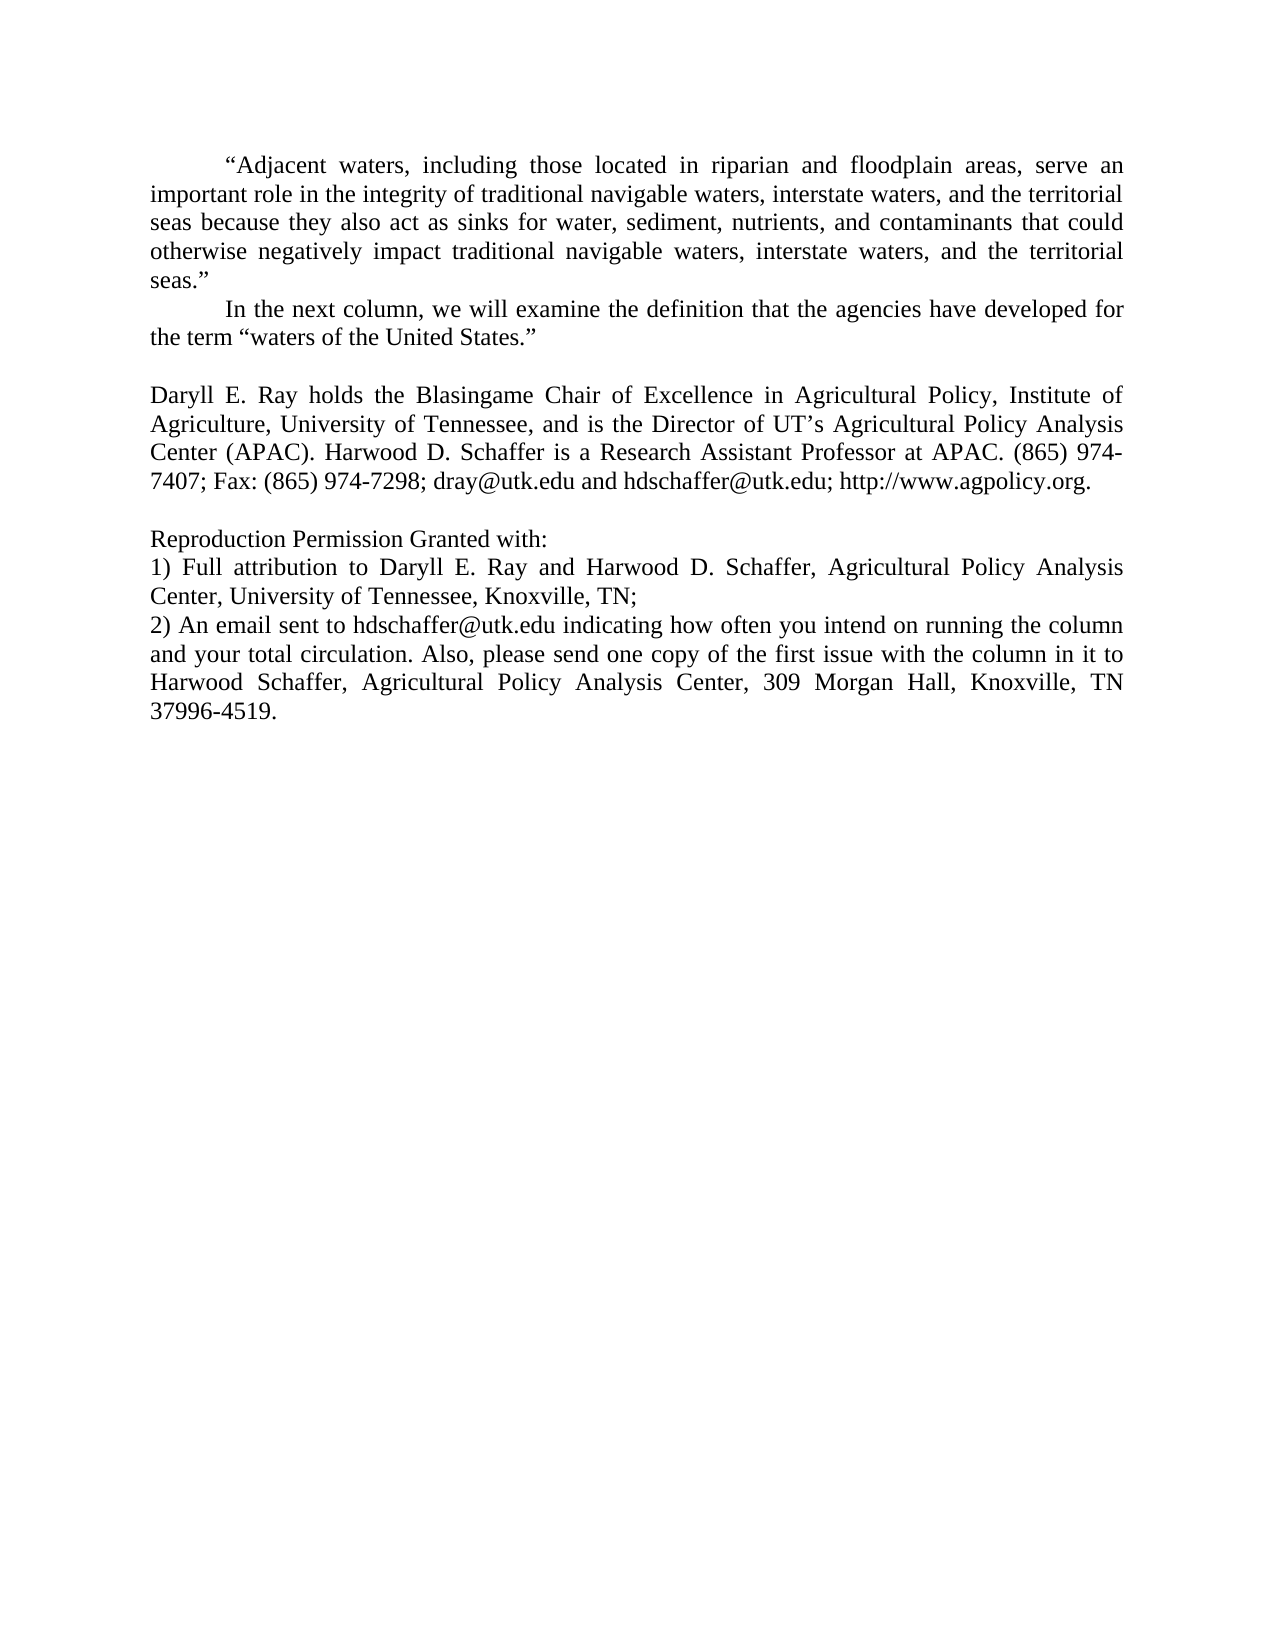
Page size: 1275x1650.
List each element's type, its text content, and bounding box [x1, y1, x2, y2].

text 2) An email sent to hdschaffer@utk.edu indicating how often you intend on running the column and your total circulation. Also, please send one copy of the first issue with the column in it to Harwood Schaffer, Agricultural Policy Analysis Center, 309 Morgan Hall, Knoxville, TN 37996-4519. [150, 610, 1125, 725]
text 1) Full attribution to Daryll E. Ray and Harwood D. Schaffer, Agricultural Policy Analysis Center, University of Tennessee, Knoxville, TN; [150, 552, 1125, 610]
text Reproduction Permission Granted with: [150, 524, 1125, 552]
text “Adjacent waters, including those located in riparian and floodplain areas, serve an important role in the integrity of traditional navigable waters, interstate waters, and the territorial seas because they also act as sinks for water, sediment, nutrients, and contaminants that could otherwise negatively impact traditional navigable waters, interstate waters, and the territorial seas.” [150, 150, 1125, 294]
text In the next column, we will examine the definition that the agencies have developed for the term “waters of the United States.” [150, 294, 1125, 351]
text Daryll E. Ray holds the Blasingame Chair of Excellence in Agricultural Policy, Institute of Agriculture, University of Tennessee, and is the Director of UT’s Agricultural Policy Analysis Center (APAC). Harwood D. Schaffer is a Research Assistant Professor at APAC. (865) 974-7407; Fax: (865) 974-7298; dray@utk.edu and hdschaffer@utk.edu; http://www.agpolicy.org. [150, 380, 1125, 495]
